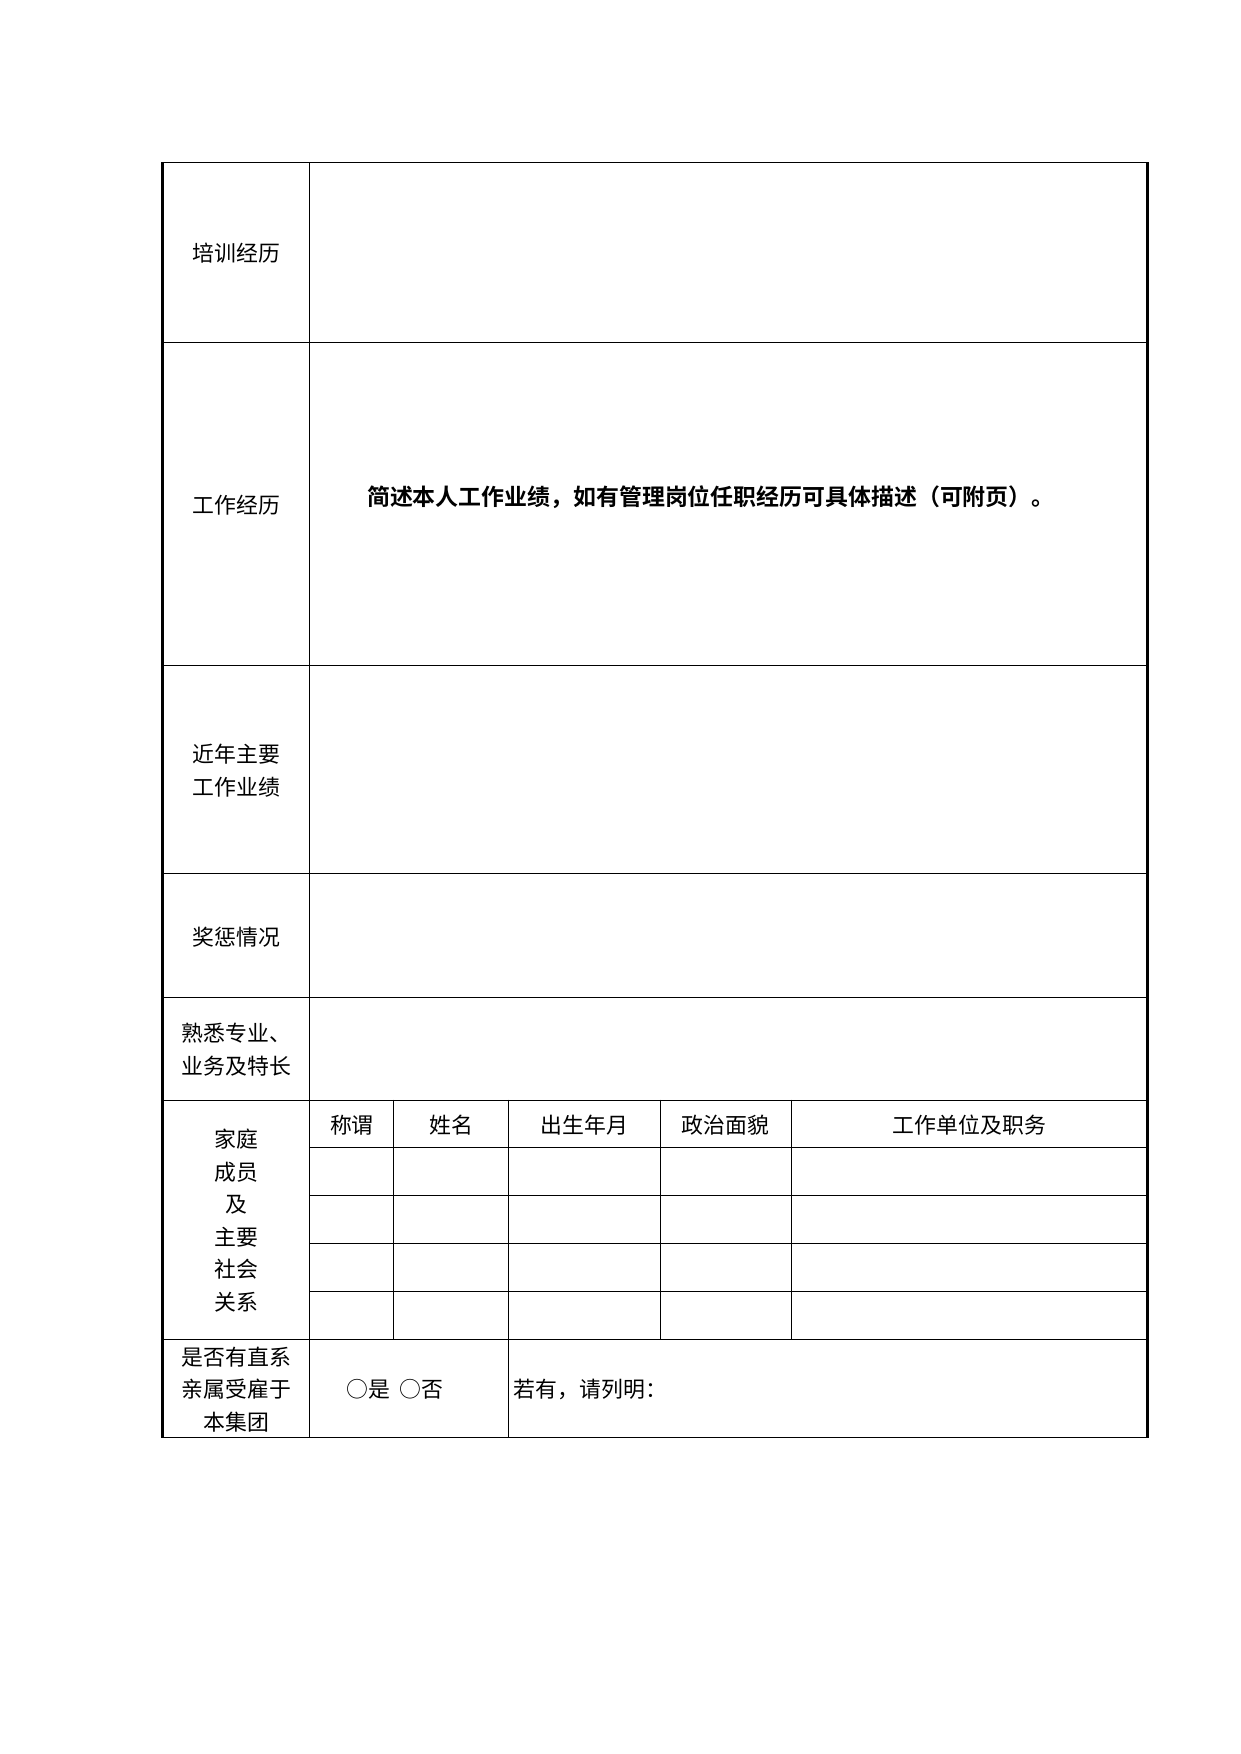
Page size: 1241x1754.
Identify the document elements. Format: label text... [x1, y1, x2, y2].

table_cell [394, 1148, 508, 1195]
table_cell 家庭 成员 及 主要 社会 关系 [164, 1101, 309, 1338]
table_cell 工作经历 [164, 343, 309, 665]
table_cell 出生年月 [509, 1101, 660, 1147]
table_cell 姓名 [394, 1101, 508, 1147]
table_cell [394, 1292, 508, 1338]
table_cell 熟悉专业、业务及特长 [164, 998, 309, 1099]
table_cell [792, 1196, 1146, 1243]
table_cell [509, 1292, 660, 1338]
table_cell [661, 1196, 791, 1243]
table_cell [509, 1196, 660, 1243]
table_cell [310, 1196, 393, 1243]
table_cell 近年主要 工作业绩 [164, 666, 309, 873]
table_cell [661, 1148, 791, 1195]
table_cell [310, 998, 1146, 1099]
table_cell 培训经历 [164, 163, 309, 342]
table_cell [661, 1244, 791, 1291]
table_cell [310, 1148, 393, 1195]
table_cell [310, 163, 1146, 342]
table_cell 工作单位及职务 [792, 1101, 1146, 1147]
table_cell 政治面貌 [661, 1101, 791, 1147]
table_cell [310, 1292, 393, 1338]
table_cell 是否有直系亲属受雇于本集团 [164, 1340, 309, 1437]
table_cell 简述本人工作业绩，如有管理岗位任职经历可具体描述（可附页）。 [310, 343, 1146, 665]
table_cell [310, 874, 1146, 997]
table_cell [509, 1244, 660, 1291]
table_cell [394, 1244, 508, 1291]
table_cell [310, 666, 1146, 873]
table_cell [509, 1148, 660, 1195]
table_cell [792, 1292, 1146, 1338]
table_cell 奖惩情况 [164, 874, 309, 997]
table_cell 若有，请列明： [509, 1340, 1146, 1437]
table_cell ○是 ○否 [310, 1340, 508, 1437]
table_cell [394, 1196, 508, 1243]
table_cell [792, 1244, 1146, 1291]
table_cell [792, 1148, 1146, 1195]
table_cell [661, 1292, 791, 1338]
table_cell 称谓 [310, 1101, 393, 1147]
table_cell [310, 1244, 393, 1291]
